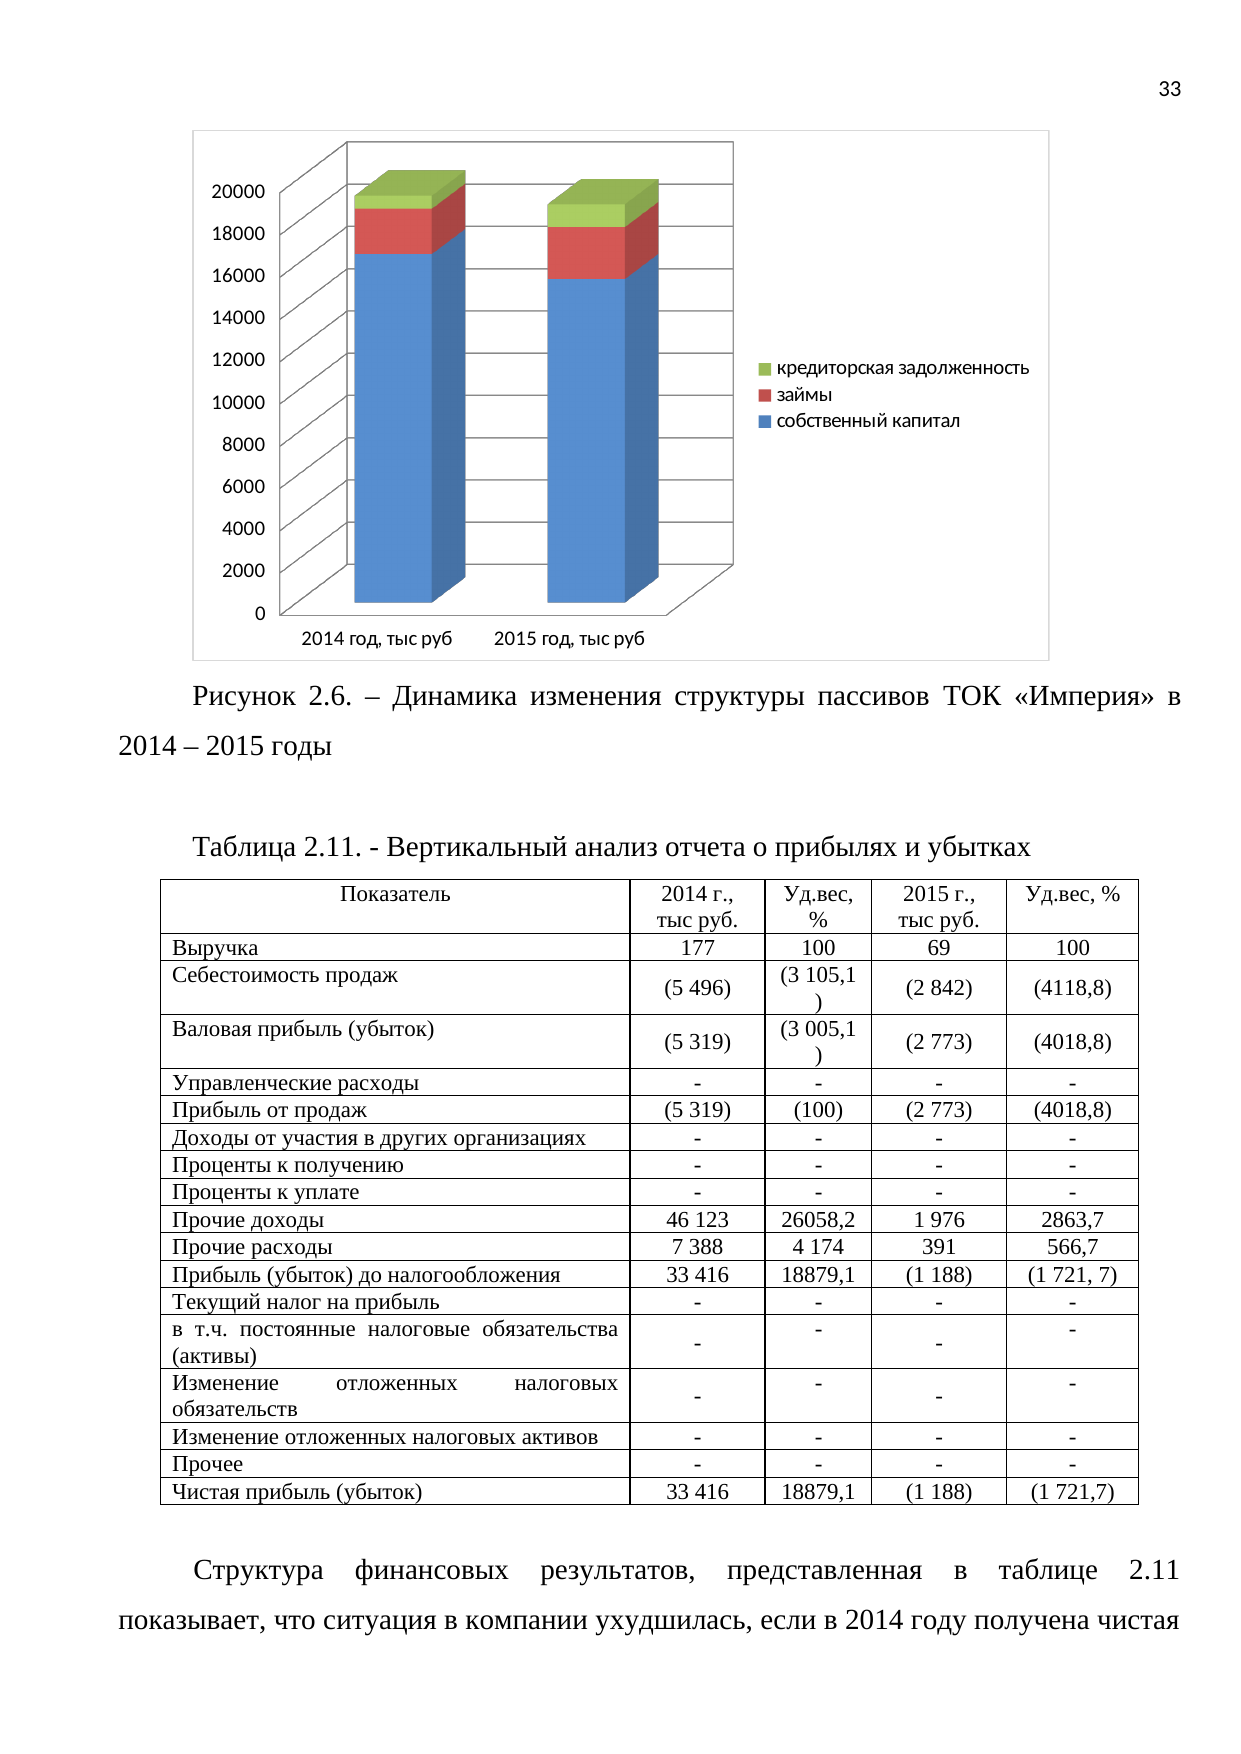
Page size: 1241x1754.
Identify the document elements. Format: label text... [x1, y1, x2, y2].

table_cell - [1007, 1423, 1138, 1449]
table_cell - [766, 1369, 871, 1422]
table_cell - [631, 1151, 764, 1177]
table_header Уд.вес, % [1007, 880, 1138, 933]
table_header 2014 г., тыс руб. [631, 880, 764, 933]
table_cell - [872, 1151, 1006, 1177]
table_cell 33 416 [631, 1478, 764, 1504]
table_cell - [631, 1315, 764, 1368]
table_cell - [766, 1151, 871, 1177]
table_cell (100) [766, 1096, 871, 1123]
table_cell Прочие расходы [161, 1233, 629, 1259]
table_header Показатель [161, 880, 629, 933]
table_cell Управленческие расходы [161, 1069, 629, 1095]
table_cell (4118,8) [1007, 961, 1138, 1014]
table_cell - [872, 1179, 1006, 1205]
table_cell (5 319) [631, 1015, 764, 1068]
table_cell 7 388 [631, 1233, 764, 1259]
table_cell Выручка [161, 934, 629, 960]
table_cell - [1007, 1179, 1138, 1205]
table_cell - [766, 1450, 871, 1477]
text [118, 1552, 1181, 1636]
table_cell - [872, 1369, 1006, 1422]
table_cell - [872, 1288, 1006, 1314]
table_cell (2 842) [872, 961, 1006, 1014]
table_cell (1 721, 7) [1007, 1261, 1138, 1287]
text Рисунок 2.6. – Динамика изменения структуры пассивов ТОК «Империя» в 2014 – 2015 годы [118, 678, 1181, 762]
table_cell (5 319) [631, 1096, 764, 1123]
table_cell Доходы от участия в других организациях [161, 1124, 629, 1150]
table_cell - [631, 1124, 764, 1150]
table_cell Прочие доходы [161, 1206, 629, 1232]
table_cell - [631, 1423, 764, 1449]
table_cell (2 773) [872, 1096, 1006, 1123]
table_cell (3 105,1) [766, 961, 871, 1014]
table_cell 18879,1 [766, 1478, 871, 1504]
table_cell Прибыль от продаж [161, 1096, 629, 1123]
table_cell - [1007, 1288, 1138, 1314]
table_cell 26058,2 [766, 1206, 871, 1232]
table_cell - [1007, 1069, 1138, 1095]
table_cell (1 188) [872, 1261, 1006, 1287]
table_cell - [631, 1369, 764, 1422]
table_header 2015 г., тыс руб. [872, 880, 1006, 933]
text Таблица 2.11. - Вертикальный анализ отчета о прибылях и убытках [118, 829, 1181, 862]
table_cell (4018,8) [1007, 1096, 1138, 1123]
table_cell Изменение отложенных налоговых обязательств [161, 1369, 629, 1422]
table_cell - [1007, 1450, 1138, 1477]
table_cell - [766, 1124, 871, 1150]
table_cell 4 174 [766, 1233, 871, 1259]
table_cell - [631, 1069, 764, 1095]
table_cell 1 976 [872, 1206, 1006, 1232]
table_cell Прочее [161, 1450, 629, 1477]
table_cell - [872, 1450, 1006, 1477]
table_cell - [1007, 1124, 1138, 1150]
table_cell Изменение отложенных налоговых активов [161, 1423, 629, 1449]
table_cell (3 005,1) [766, 1015, 871, 1068]
table_cell 2863,7 [1007, 1206, 1138, 1232]
table_cell 100 [1007, 934, 1138, 960]
table_cell 18879,1 [766, 1261, 871, 1287]
table_cell - [766, 1288, 871, 1314]
table_cell Проценты к уплате [161, 1179, 629, 1205]
table_cell - [1007, 1151, 1138, 1177]
table_cell 566,7 [1007, 1233, 1138, 1259]
table_cell - [766, 1179, 871, 1205]
table_cell - [872, 1423, 1006, 1449]
table_cell Прибыль (убыток) до налогообложения [161, 1261, 629, 1287]
table_cell - [1007, 1315, 1138, 1368]
table_cell 69 [872, 934, 1006, 960]
table_cell (2 773) [872, 1015, 1006, 1068]
table_cell (1 721,7) [1007, 1478, 1138, 1504]
table_cell - [766, 1315, 871, 1368]
table_cell - [872, 1315, 1006, 1368]
table_cell (4018,8) [1007, 1015, 1138, 1068]
table_cell - [872, 1124, 1006, 1150]
table_cell - [631, 1450, 764, 1477]
table_cell 33 416 [631, 1261, 764, 1287]
table_cell (1 188) [872, 1478, 1006, 1504]
table_cell в т.ч. постоянные налоговые обязательства (активы) [161, 1315, 629, 1368]
table_cell - [766, 1069, 871, 1095]
table_cell 391 [872, 1233, 1006, 1259]
table_cell (5 496) [631, 961, 764, 1014]
table_header Уд.вес, % [766, 880, 871, 933]
table_cell 100 [766, 934, 871, 960]
table_cell Текущий налог на прибыль [161, 1288, 629, 1314]
table_cell - [631, 1179, 764, 1205]
table_cell - [1007, 1369, 1138, 1422]
table_cell Себестоимость продаж [161, 961, 629, 1014]
table_cell Чистая прибыль (убыток) [161, 1478, 629, 1504]
table_cell - [631, 1288, 764, 1314]
table_cell 46 123 [631, 1206, 764, 1232]
table_cell Валовая прибыль (убыток) [161, 1015, 629, 1068]
table_cell 177 [631, 934, 764, 960]
table_cell Проценты к получению [161, 1151, 629, 1177]
table_cell - [766, 1423, 871, 1449]
table_cell - [872, 1069, 1006, 1095]
